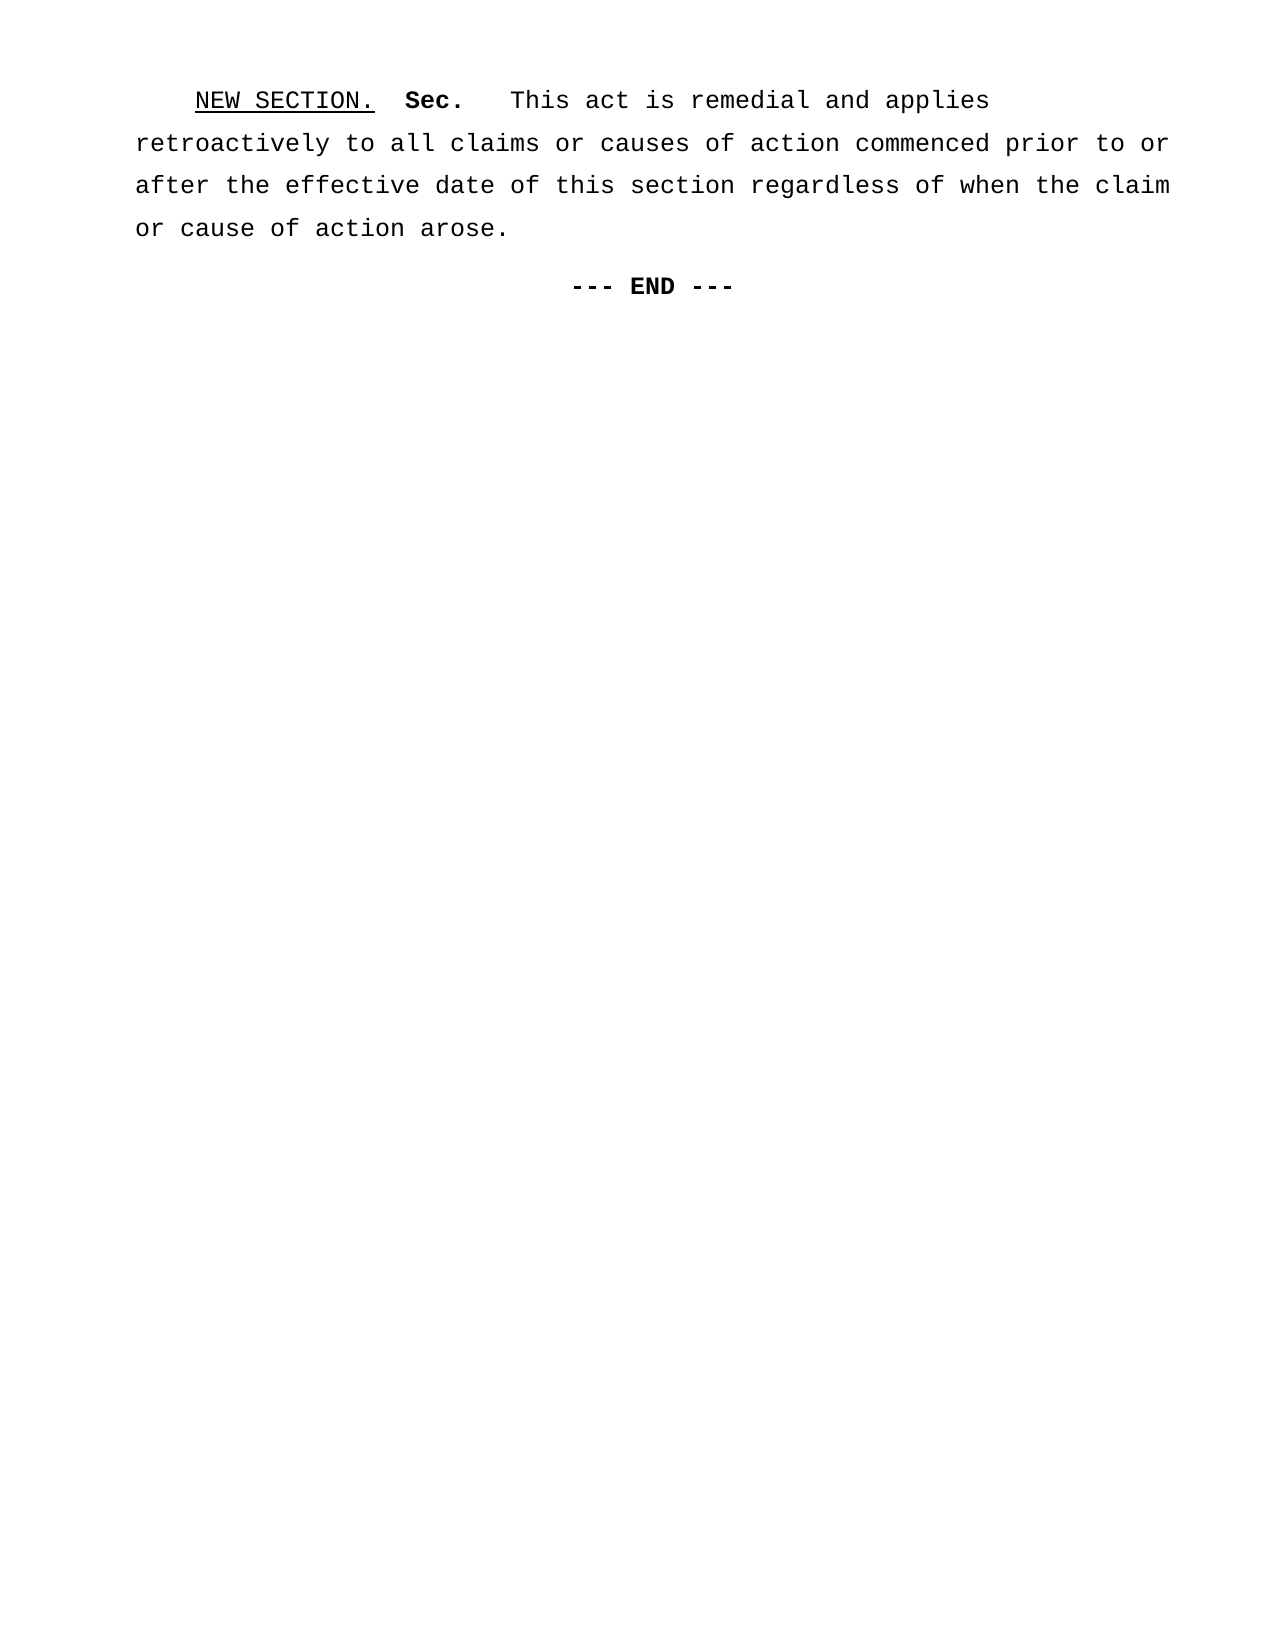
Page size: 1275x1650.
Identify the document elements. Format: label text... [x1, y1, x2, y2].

text NEW SECTION. Sec. This act is remedial and applies retroactively to all claims or causes of action commenced prior to or after the effective date of this section regardless of when the claim or cause of action arose. [135, 75, 1170, 245]
text --- END --- [135, 273, 1170, 302]
